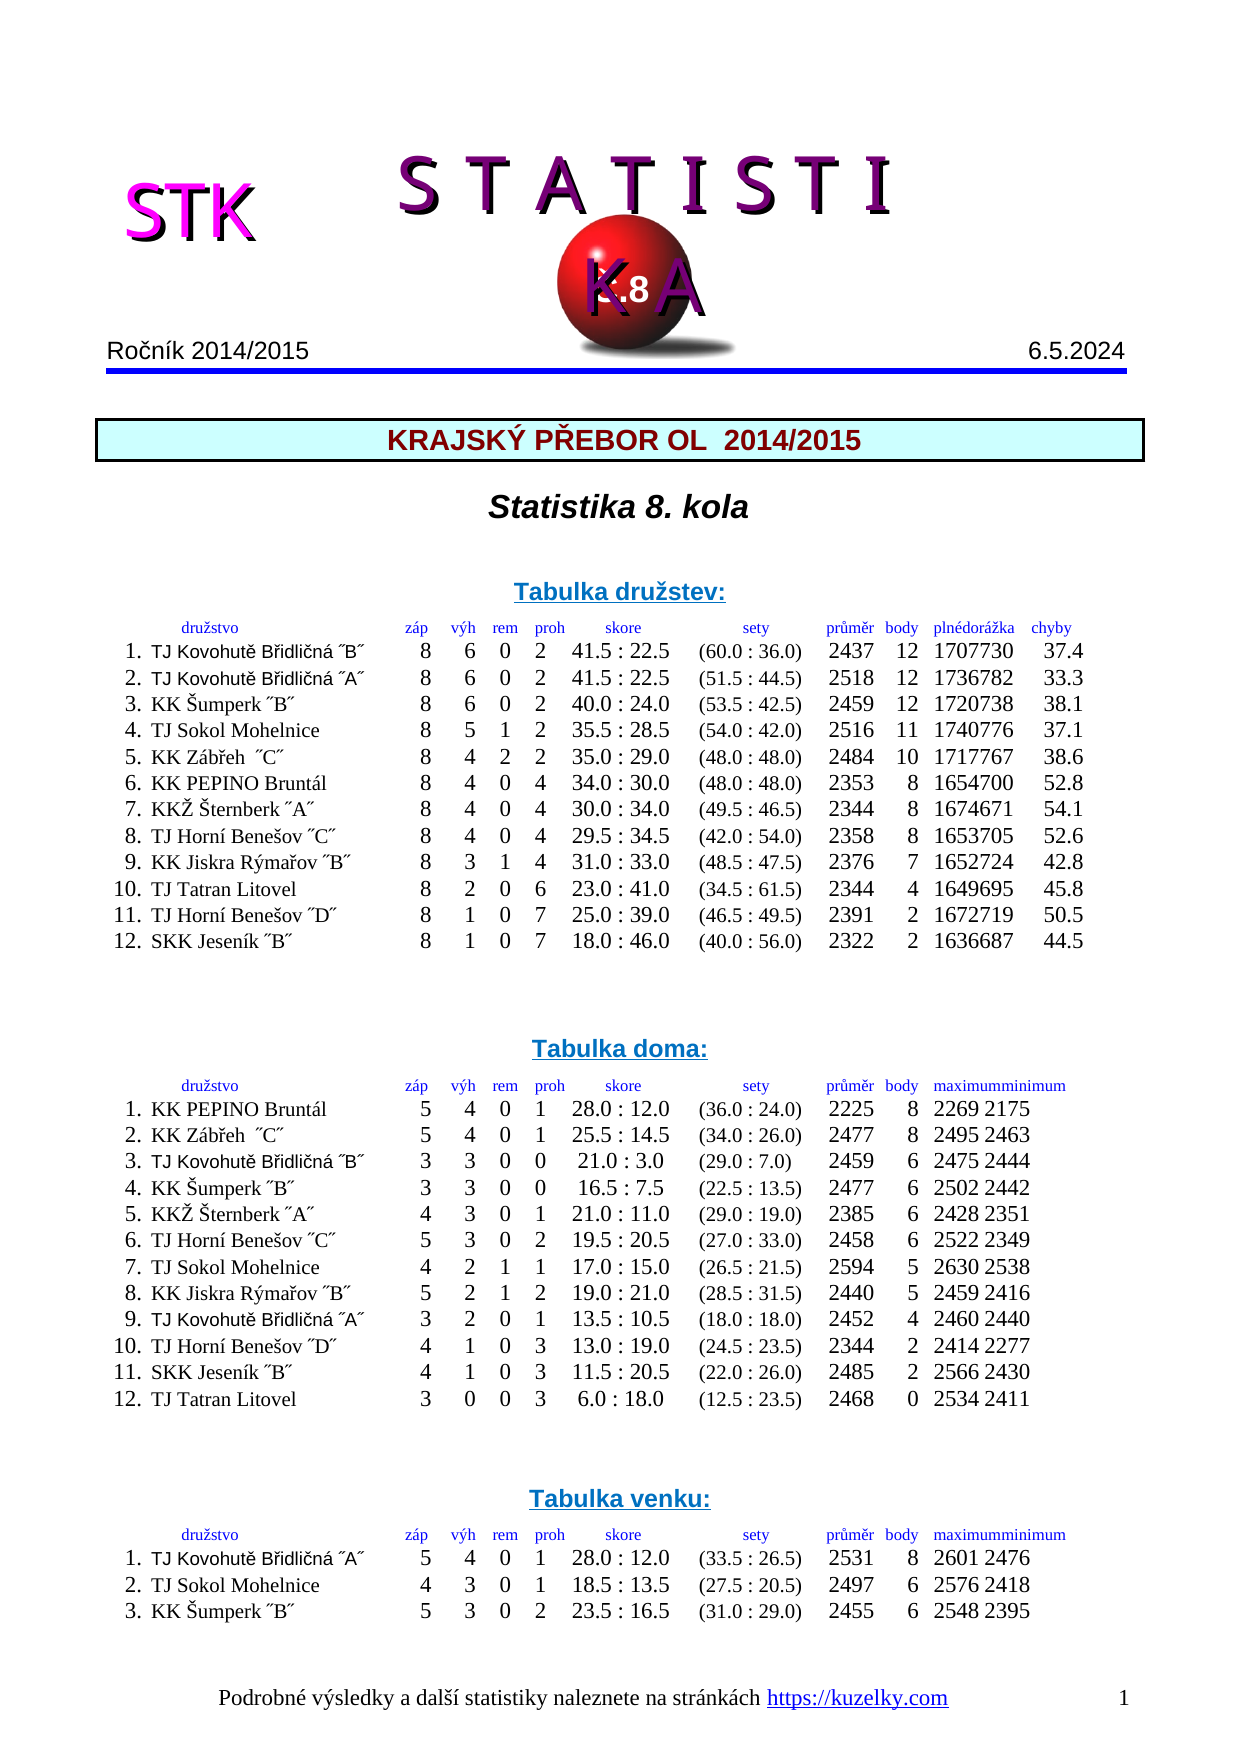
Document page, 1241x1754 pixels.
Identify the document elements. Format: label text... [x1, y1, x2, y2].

text 8. KK Jiskra Rýmařov ˝B˝ 5 2 1 2 19.0 : 21.0 (28.5 : 31.5) 2440 5 2459 2416 [106, 1279, 1134, 1306]
text Č.8 [609, 267, 671, 310]
text 1. KK PEPINO Bruntál 5 4 0 1 28.0 : 12.0 (36.0 : 24.0) 2225 8 2269 2175 [106, 1095, 1134, 1121]
text 5. KK Zábřeh ˝C˝ 8 4 2 2 35.0 : 29.0 (48.0 : 48.0) 2484 10 1717 767 38.6 [106, 743, 1134, 769]
text Tabulka družstev: [94, 577, 1145, 606]
text 1. TJ Kovohutě Břidličná ˝A˝ 5 4 0 1 28.0 : 12.0 (33.5 : 26.5) 2531 8 2601 2476 [106, 1544, 1134, 1571]
text 3. TJ Kovohutě Břidličná ˝B˝ 3 3 0 0 21.0 : 3.0 (29.0 : 7.0) 2459 6 2475 2444 [106, 1147, 1134, 1174]
text družstvo záp výh rem proh skore sety průměr body maximum minimum [106, 1525, 1134, 1544]
text 10. TJ Horní Benešov ˝D˝ 4 1 0 3 13.0 : 19.0 (24.5 : 23.5) 2344 2 2414 2277 [106, 1332, 1134, 1358]
text 3. KK Šumperk ˝B˝ 8 6 0 2 40.0 : 24.0 (53.5 : 42.5) 2459 12 1720 738 38.1 [106, 690, 1134, 716]
text 5. KKŽ Šternberk ˝A˝ 4 3 0 1 21.0 : 11.0 (29.0 : 19.0) 2385 6 2428 2351 [106, 1200, 1134, 1226]
text 7. KKŽ Šternberk ˝A˝ 8 4 0 4 30.0 : 34.0 (49.5 : 46.5) 2344 8 1674 671 54.1 [106, 796, 1134, 822]
text 2. TJ Kovohutě Břidličná ˝A˝ 8 6 0 2 41.5 : 22.5 (51.5 : 44.5) 2518 12 1736 782 33.3 [106, 664, 1134, 690]
text 12. TJ Tatran Litovel 3 0 0 3 6.0 : 18.0 (12.5 : 23.5) 2468 0 2534 2411 [106, 1384, 1134, 1411]
text 1. TJ Kovohutě Břidličná ˝B˝ 8 6 0 2 41.5 : 22.5 (60.0 : 36.0) 2437 12 1707 730 37.4 [106, 637, 1134, 664]
text družstvo záp výh rem proh skore sety průměr body plné dorážka chyby [106, 618, 1134, 637]
text Ročník 2014/2015 6.5.2024 [106, 336, 1134, 365]
text 11. TJ Horní Benešov ˝D˝ 8 1 0 7 25.0 : 39.0 (46.5 : 49.5) 2391 2 1672 719 50.5 [106, 901, 1134, 927]
text Statistika 8. kola [106, 487, 1134, 526]
text 9. TJ Kovohutě Břidličná ˝A˝ 3 2 0 1 13.5 : 10.5 (18.0 : 18.0) 2452 4 2460 2440 [106, 1306, 1134, 1332]
text 2. TJ Sokol Mohelnice 4 3 0 1 18.5 : 13.5 (27.5 : 20.5) 2497 6 2576 2418 [106, 1571, 1134, 1597]
text 10. TJ Tatran Litovel 8 2 0 6 23.0 : 41.0 (34.5 : 61.5) 2344 4 1649 695 45.8 [106, 874, 1134, 901]
text 4. KK Šumperk ˝B˝ 3 3 0 0 16.5 : 7.5 (22.5 : 13.5) 2477 6 2502 2442 [106, 1174, 1134, 1200]
text 2. KK Zábřeh ˝C˝ 5 4 0 1 25.5 : 14.5 (34.0 : 26.0) 2477 8 2495 2463 [106, 1121, 1134, 1147]
text Č.8 [106, 267, 587, 310]
text Č.8 [687, 267, 1134, 310]
text 12. SKK Jeseník ˝B˝ 8 1 0 7 18.0 : 46.0 (40.0 : 56.0) 2322 2 1636 687 44.5 [106, 927, 1134, 954]
text družstvo záp výh rem proh skore sety průměr body maximum minimum [106, 1076, 1134, 1095]
text 8. TJ Horní Benešov ˝C˝ 8 4 0 4 29.5 : 34.5 (42.0 : 54.0) 2358 8 1653 705 52.6 [106, 822, 1134, 848]
text 11. SKK Jeseník ˝B˝ 4 1 0 3 11.5 : 20.5 (22.0 : 26.0) 2485 2 2566 2430 [106, 1358, 1134, 1384]
text 3. KK Šumperk ˝B˝ 5 3 0 2 23.5 : 16.5 (31.0 : 29.0) 2455 6 2548 2395 [106, 1597, 1134, 1623]
text Tabulka doma: [94, 1034, 1145, 1063]
text 9. KK Jiskra Rýmařov ˝B˝ 8 3 1 4 31.0 : 33.0 (48.5 : 47.5) 2376 7 1652 724 42.8 [106, 848, 1134, 874]
text Tabulka venku: [94, 1484, 1145, 1513]
text 4. TJ Sokol Mohelnice 8 5 1 2 35.5 : 28.5 (54.0 : 42.0) 2516 11 1740 776 37.1 [106, 716, 1134, 743]
text 7. TJ Sokol Mohelnice 4 2 1 1 17.0 : 15.0 (26.5 : 21.5) 2594 5 2630 2538 [106, 1253, 1134, 1279]
text 6. KK PEPINO Bruntál 8 4 0 4 34.0 : 30.0 (48.0 : 48.0) 2353 8 1654 700 52.8 [106, 769, 1134, 796]
subtitle Krajský přebor OL 2014/2015 [98, 421, 1142, 459]
text 6. TJ Horní Benešov ˝C˝ 5 3 0 2 19.5 : 20.5 (27.0 : 33.0) 2458 6 2522 2349 [106, 1226, 1134, 1253]
